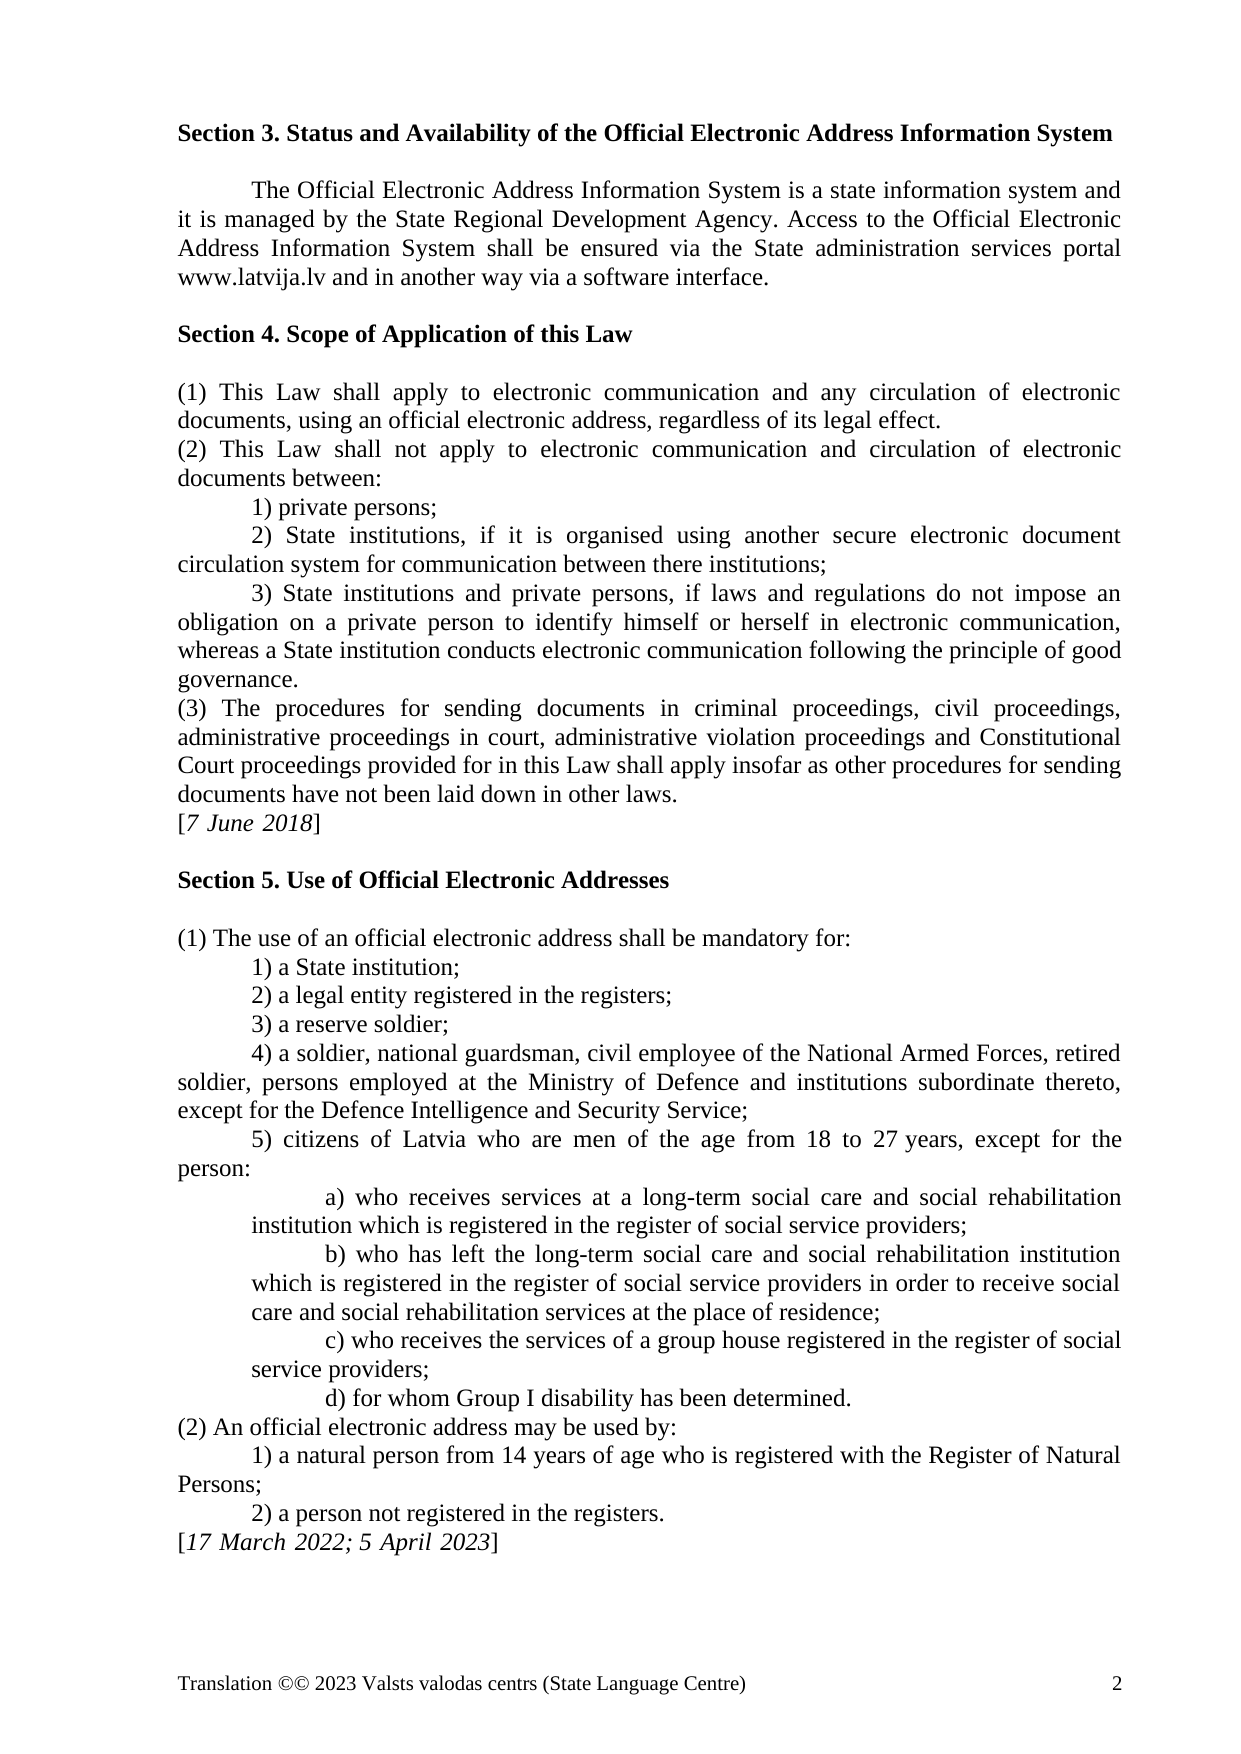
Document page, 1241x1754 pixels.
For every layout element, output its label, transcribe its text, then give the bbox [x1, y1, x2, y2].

text c) who receives the services of a group house registered in the register of social service providers; [251, 1326, 1122, 1383]
text d) for whom Group I disability has been determined. [251, 1383, 1122, 1412]
text Section 3. Status and Availability of the Official Electronic Address Information System [177, 118, 1122, 147]
text 2) a legal entity registered in the registers; [177, 981, 1122, 1009]
text 3) State institutions and private persons, if laws and regulations do not impose an obligation on a private person to identify himself or herself in electronic communication, whereas a State institution conducts electronic communication following the principle of good governance. [177, 578, 1122, 693]
text (2) This Law shall not apply to electronic communication and circulation of electronic documents between: [177, 434, 1122, 492]
text (3) The procedures for sending documents in criminal proceedings, civil proceedings, administrative proceedings in court, administrative violation proceedings and Constitutional Court proceedings provided for in this Law shall apply insofar as other procedures for sending documents have not been laid down in other laws. [177, 693, 1122, 808]
text (1) The use of an official electronic address shall be mandatory for: [177, 923, 1122, 952]
text [17 March 2022; 5 April 2023] [177, 1527, 1122, 1556]
text 1) a natural person from 14 years of age who is registered with the Register of Natural Persons; [177, 1441, 1122, 1498]
text (2) An official electronic address may be used by: [177, 1412, 1122, 1441]
text 1) private persons; [177, 492, 1122, 521]
text 5) citizens of Latvia who are men of the age from 18 to 27 years, except for the person: [177, 1124, 1122, 1182]
text 1) a State institution; [177, 952, 1122, 981]
text (1) This Law shall apply to electronic communication and any circulation of electronic documents, using an official electronic address, regardless of its legal effect. [177, 377, 1122, 434]
text 2) a person not registered in the registers. [177, 1498, 1122, 1527]
text 3) a reserve soldier; [177, 1009, 1122, 1038]
text Section 4. Scope of Application of this Law [177, 319, 1122, 348]
text Section 5. Use of Official Electronic Addresses [177, 866, 1122, 894]
text 2) State institutions, if it is organised using another secure electronic document circulation system for communication between there institutions; [177, 521, 1122, 578]
text b) who has left the long-term social care and social rehabilitation institution which is registered in the register of social service providers in order to receive social care and social rehabilitation services at the place of residence; [251, 1239, 1122, 1326]
text a) who receives services at a long-term social care and social rehabilitation institution which is registered in the register of social service providers; [251, 1182, 1122, 1239]
text [7 June 2018] [177, 808, 1122, 837]
text 4) a soldier, national guardsman, civil employee of the National Armed Forces, retired soldier, persons employed at the Ministry of Defence and institutions subordinate thereto, except for the Defence Intelligence and Security Service; [177, 1038, 1122, 1124]
text The Official Electronic Address Information System is a state information system and it is managed by the State Regional Development Agency. Access to the Official Electronic Address Information System shall be ensured via the State administration services portal www.latvija.lv and in another way via a software interface. [177, 176, 1122, 291]
